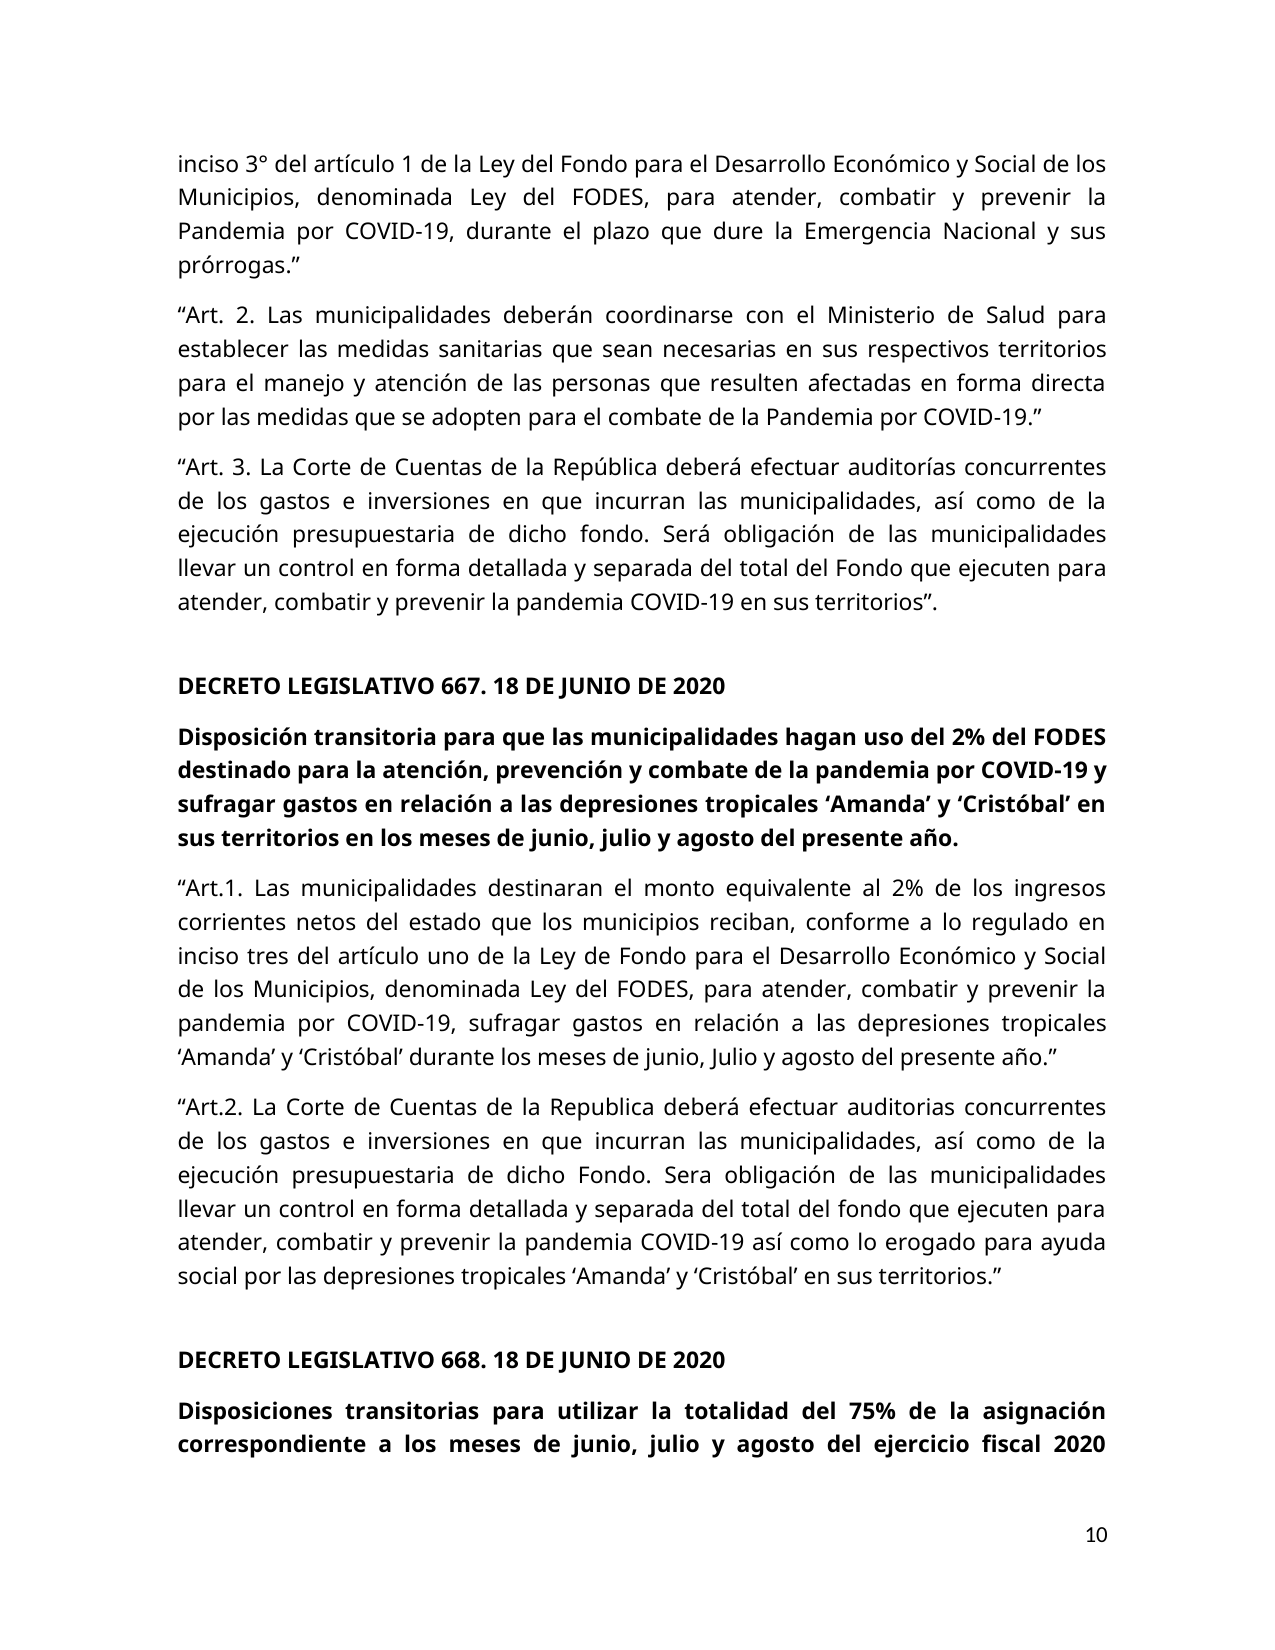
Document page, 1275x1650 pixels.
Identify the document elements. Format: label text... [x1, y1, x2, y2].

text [177, 148, 1107, 280]
text “Art. 3. La Corte de Cuentas de la República deberá efectuar auditorías concurrentes de los gastos e inversiones en que incurran las municipalidades, así como de la ejecución presupuestaria de dicho fondo. Será obligación de las municipalidades llevar un control en forma detallada y separada del total del Fondo que ejecuten para atender, combatir y prevenir la pandemia COVID-19 en sus territorios”. [177, 451, 1107, 617]
text Disposición transitoria para que las municipalidades hagan uso del 2% del FODES destinado para la atención, prevención y combate de la pandemia por COVID-19 y sufragar gastos en relación a las depresiones tropicales ‘Amanda’ y ‘Cristóbal’ en sus territorios en los meses de junio, julio y agosto del presente año. [177, 721, 1107, 853]
text “Art.1. Las municipalidades destinaran el monto equivalente al 2% de los ingresos corrientes netos del estado que los municipios reciban, conforme a lo regulado en inciso tres del artículo uno de la Ley de Fondo para el Desarrollo Económico y Social de los Municipios, denominada Ley del FODES, para atender, combatir y prevenir la pandemia por COVID-19, sufragar gastos en relación a las depresiones tropicales ‘Amanda’ y ‘Cristóbal’ durante los meses de junio, Julio y agosto del presente año.” [177, 872, 1107, 1072]
text DECRETO LEGISLATIVO 668. 18 DE JUNIO DE 2020 [177, 1344, 1107, 1376]
text “Art. 2. Las municipalidades deberán coordinarse con el Ministerio de Salud para establecer las medidas sanitarias que sean necesarias en sus respectivos territorios para el manejo y atención de las personas que resulten afectadas en forma directa por las medidas que se adopten para el combate de la Pandemia por COVID-19.” [177, 299, 1107, 432]
text “Art.2. La Corte de Cuentas de la Republica deberá efectuar auditorias concurrentes de los gastos e inversiones en que incurran las municipalidades, así como de la ejecución presupuestaria de dicho Fondo. Sera obligación de las municipalidades llevar un control en forma detallada y separada del total del fondo que ejecuten para atender, combatir y prevenir la pandemia COVID-19 así como lo erogado para ayuda social por las depresiones tropicales ‘Amanda’ y ‘Cristóbal’ en sus territorios.” [177, 1091, 1107, 1291]
text DECRETO LEGISLATIVO 667. 18 DE JUNIO DE 2020 [177, 670, 1107, 701]
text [177, 1395, 1107, 1460]
